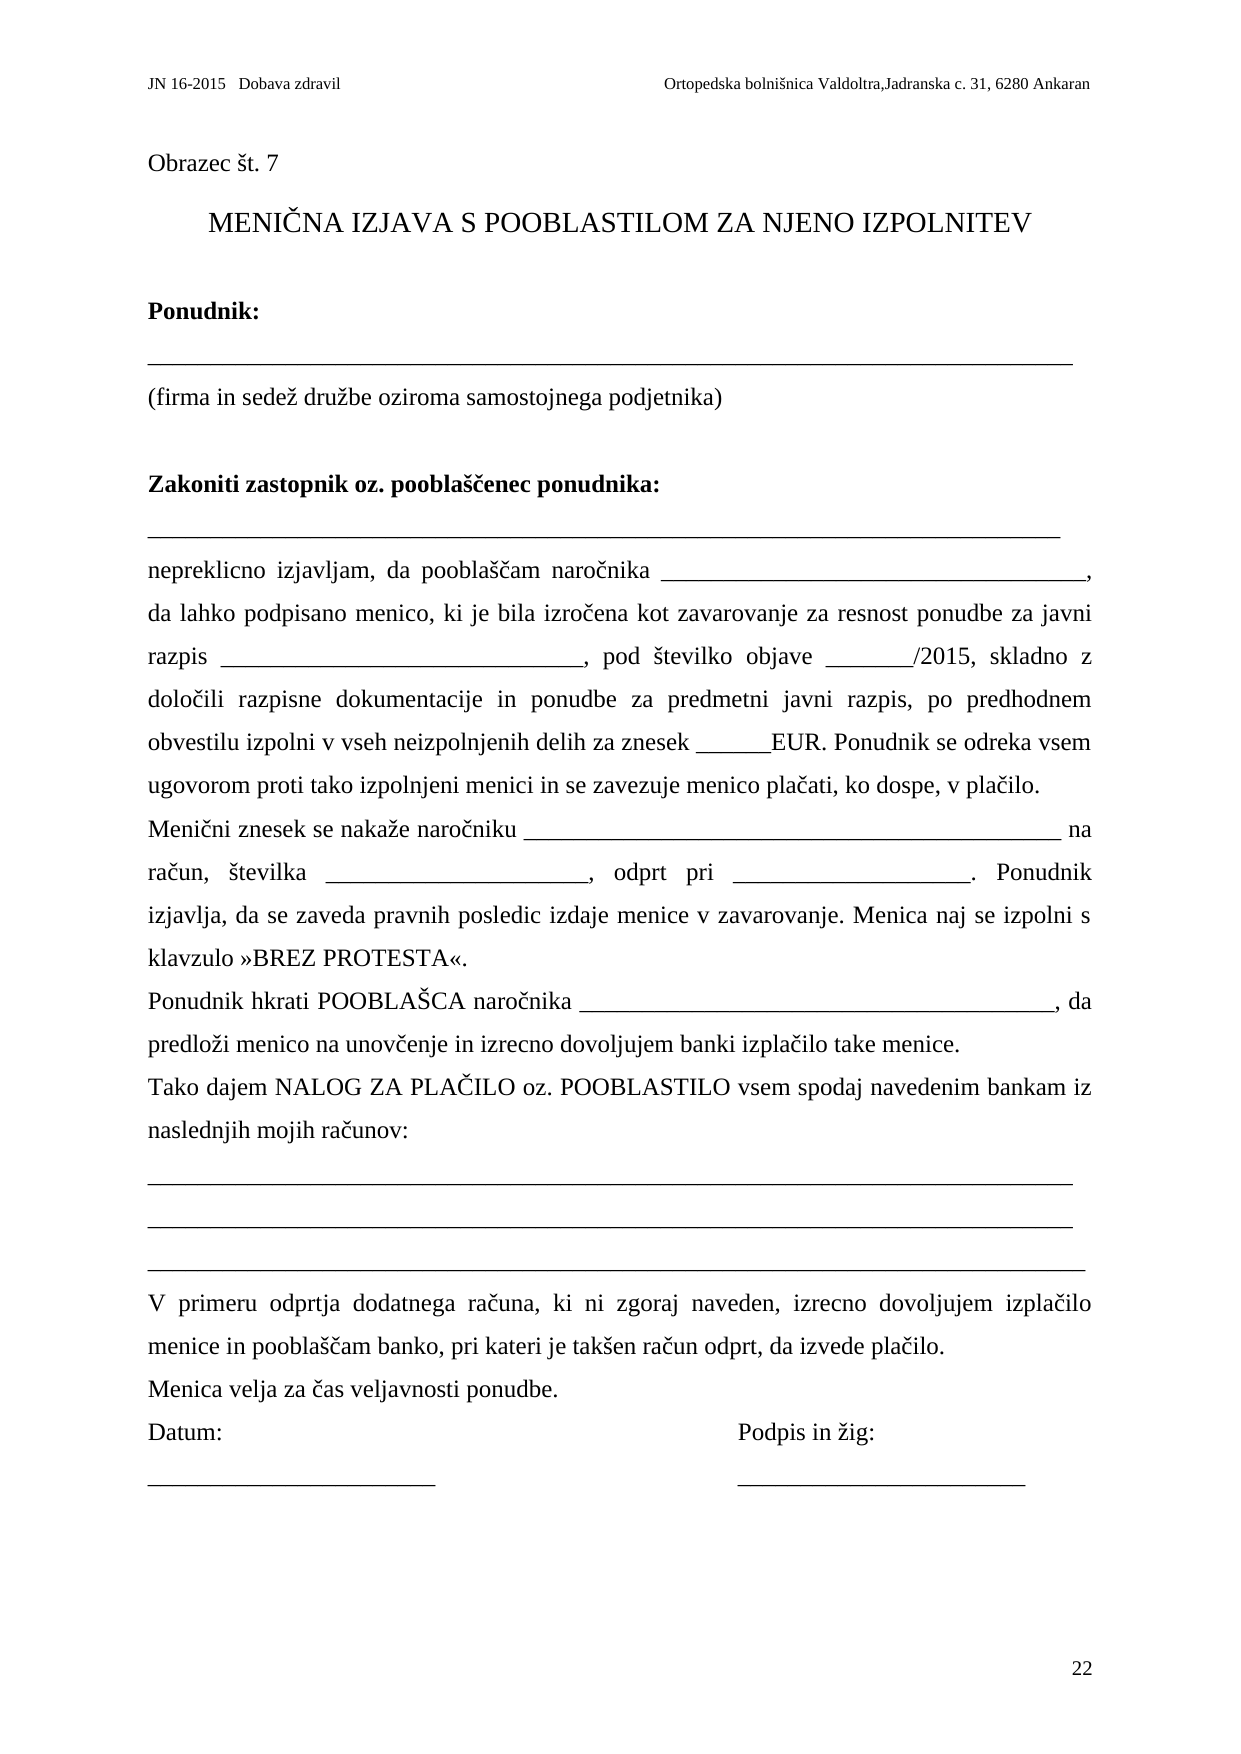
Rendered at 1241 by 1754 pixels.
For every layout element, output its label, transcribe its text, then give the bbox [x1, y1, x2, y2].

text Ponudnik hkrati POOBLAŠCA naročnika ______________________________________, da predloži menico na unovčenje in izrecno dovoljujem banki izplačilo take menice. [148, 986, 1092, 1058]
text __________________________________________________________________________ [148, 1202, 1092, 1231]
text Menica velja za čas veljavnosti ponudbe. [148, 1374, 1092, 1403]
text Ponudnik: [148, 296, 1092, 325]
text __________________________________________________________________________ [148, 1159, 1092, 1187]
text Menični znesek se nakaže naročniku ___________________________________________ na račun, številka _____________________, odprt pri ___________________. Ponudnik izjavlja, da se zaveda pravnih posledic izdaje menice v zavarovanje. Menica naj se izpolni s klavzulo »BREZ PROTESTA«. [148, 814, 1092, 972]
text V primeru odprtja dodatnega računa, ki ni zgoraj naveden, izrecno dovoljujem izplačilo menice in pooblaščam banko, pri kateri je takšen račun odprt, da izvede plačilo. [148, 1288, 1092, 1360]
text Datum: Podpis in žig: [148, 1417, 1092, 1446]
text nepreklicno izjavljam, da pooblaščam naročnika __________________________________, da lahko podpisano menico, ki je bila izročena kot zavarovanje za resnost ponudbe za javni razpis _____________________________, pod številko objave _______/2015, skladno z določili razpisne dokumentacije in ponudbe za predmetni javni razpis, po predhodnem obvestilu izpolni v vseh neizpolnjenih delih za znesek ______EUR. Ponudnik se odreka vsem ugovorom proti tako izpolnjeni menici in se zavezuje menico plačati, ko dospe, v plačilo. [148, 555, 1092, 799]
text Zakoniti zastopnik oz. pooblaščenec ponudnika: [148, 469, 1092, 497]
text MENIČNA IZJAVA S POOBLASTILOM ZA NJENO IZPOLNITEV [148, 205, 1092, 239]
text (firma in sedež družbe oziroma samostojnega podjetnika) [148, 382, 1092, 411]
text ___________________________________________________________________________ [148, 1245, 1092, 1274]
text Obrazec št. 7 [148, 148, 1092, 176]
text _______________________ _______________________ [148, 1461, 1092, 1489]
text Tako dajem NALOG ZA PLAČILO oz. POOBLASTILO vsem spodaj navedenim bankam iz naslednjih mojih računov: [148, 1072, 1092, 1144]
text _________________________________________________________________________ [148, 512, 1092, 541]
text __________________________________________________________________________ [148, 339, 1092, 368]
